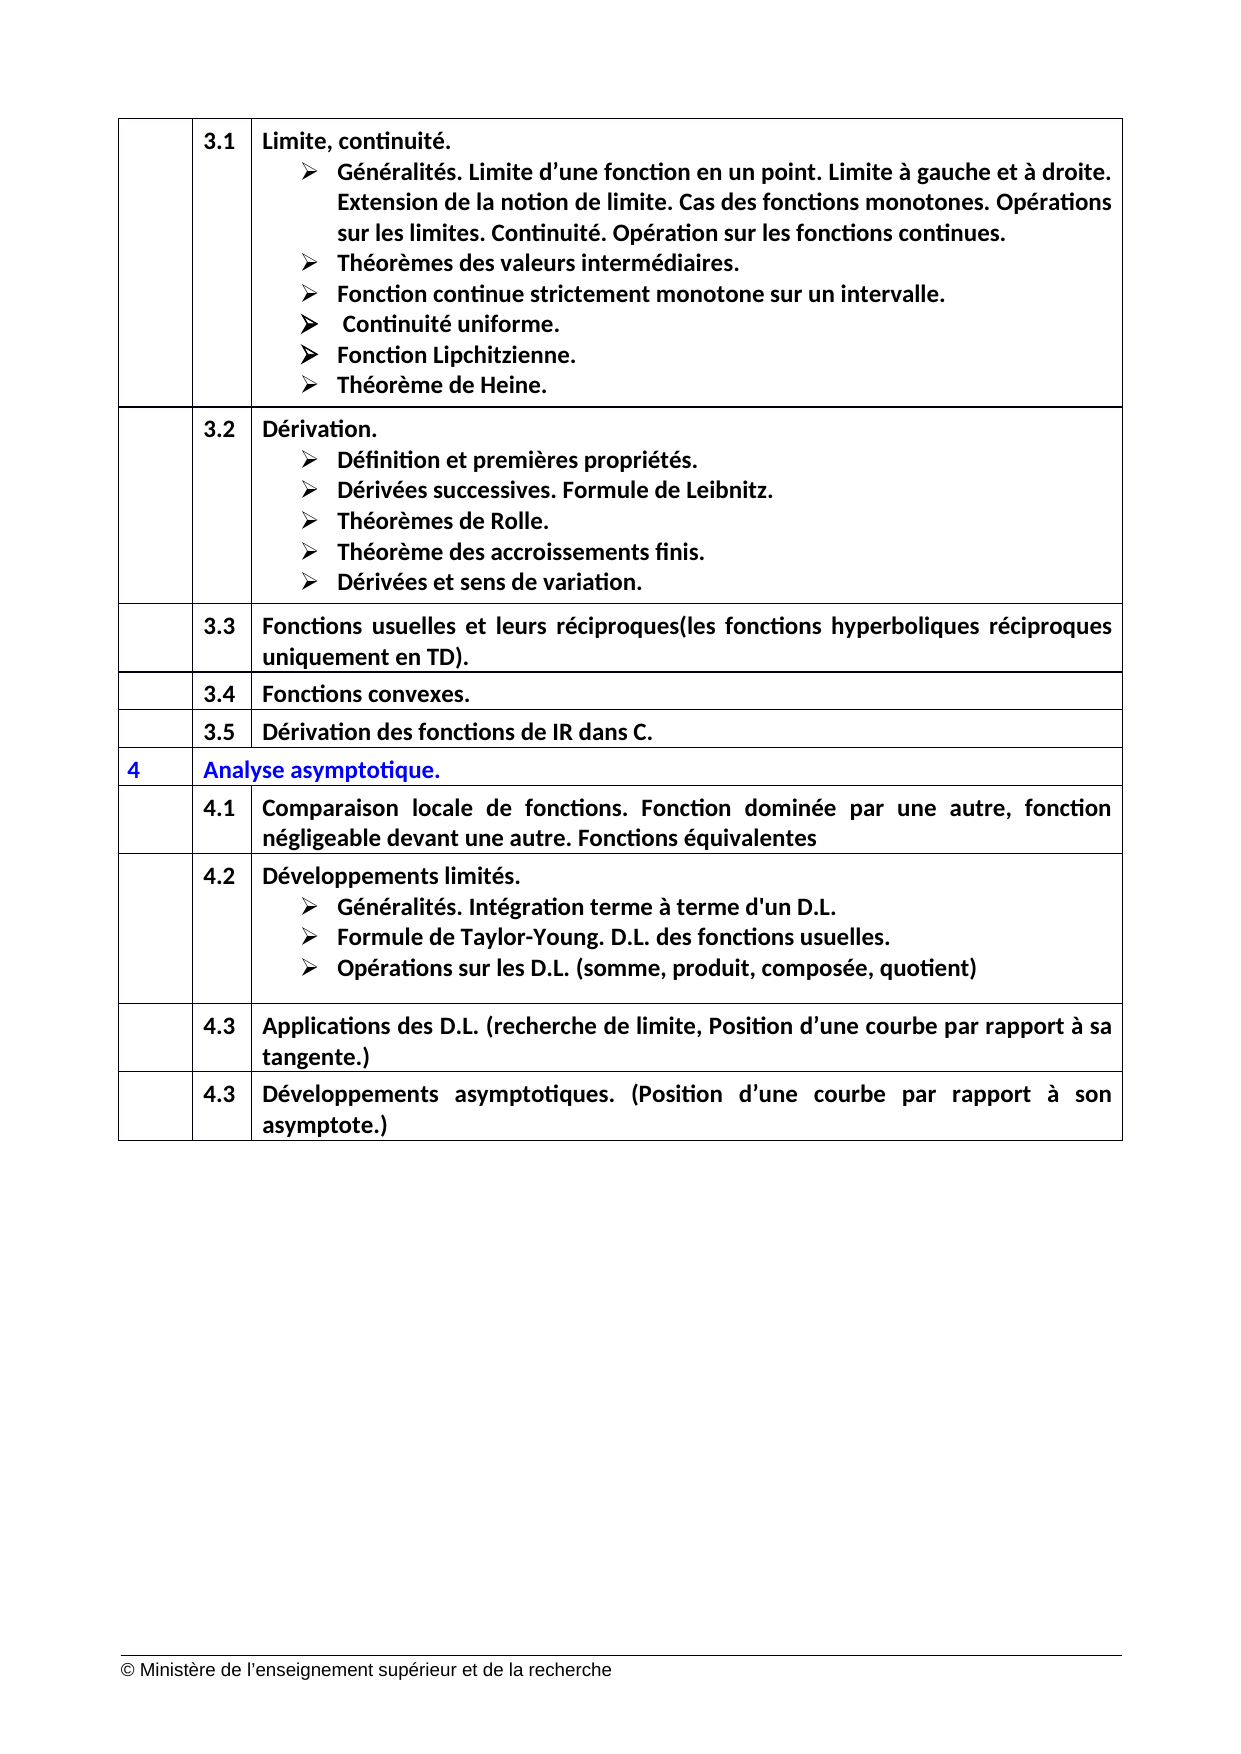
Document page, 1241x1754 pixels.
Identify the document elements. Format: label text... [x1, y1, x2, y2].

table_cell [119, 408, 192, 603]
table_cell [119, 1072, 192, 1139]
table_cell Applications des D.L. (recherche de limite, Position d’une courbe par rapport à sa tangente.) [252, 1004, 1122, 1071]
table_cell 4.1 [193, 786, 251, 853]
table_cell 3.3 [193, 604, 251, 671]
table_cell Analyse asymptotique. [193, 748, 1122, 785]
table_cell Développements asymptotiques. (Position d’une courbe par rapport à son asymptote.) [252, 1072, 1122, 1139]
table_cell [119, 673, 192, 709]
table_cell 3.4 [193, 673, 251, 709]
table_cell [119, 604, 192, 671]
table_cell [119, 854, 192, 1003]
table_cell Dérivation. Définition et premières propriétés. Dérivées successives. Formule de Leibnitz. Théorèmes de Rolle. Théorème des accroissements finis. Dérivées et sens de variation. [252, 408, 1122, 603]
table_cell Fonctions usuelles et leurs réciproques(les fonctions hyperboliques réciproques uniquement en TD). [252, 604, 1122, 671]
table_cell Dérivation des fonctions de IR dans C. [252, 710, 1122, 747]
table_cell 3.1 [193, 119, 251, 406]
table_cell 4.3 [193, 1072, 251, 1139]
table_cell 4.2 [193, 854, 251, 1003]
table_cell [119, 786, 192, 853]
table_cell [119, 1004, 192, 1071]
table_cell [119, 119, 192, 406]
table_cell Comparaison locale de fonctions. Fonction dominée par une autre, fonction négligeable devant une autre. Fonctions équivalentes [252, 786, 1122, 853]
table_cell 3.5 [193, 710, 251, 747]
table_cell Limite, continuité. Généralités. Limite d’une fonction en un point. Limite à gauche et à droite. Extension de la notion de limite. Cas des fonctions monotones. Opérations sur les limites. Continuité. Opération sur les fonctions continues. Théorèmes des valeurs intermédiaires. Fonction continue strictement monotone sur un intervalle. Continuité uniforme. Fonction Lipchitzienne. Théorème de Heine. [252, 119, 1122, 406]
table_cell 3.2 [193, 408, 251, 603]
table_cell 4 [119, 748, 192, 785]
table_cell Développements limités. Généralités. Intégration terme à terme d'un D.L. Formule de Taylor-Young. D.L. des fonctions usuelles. Opérations sur les D.L. (somme, produit, composée, quotient) [252, 854, 1122, 1003]
table_cell 4.3 [193, 1004, 251, 1071]
table_cell Fonctions convexes. [252, 673, 1122, 709]
table_cell [119, 710, 192, 747]
